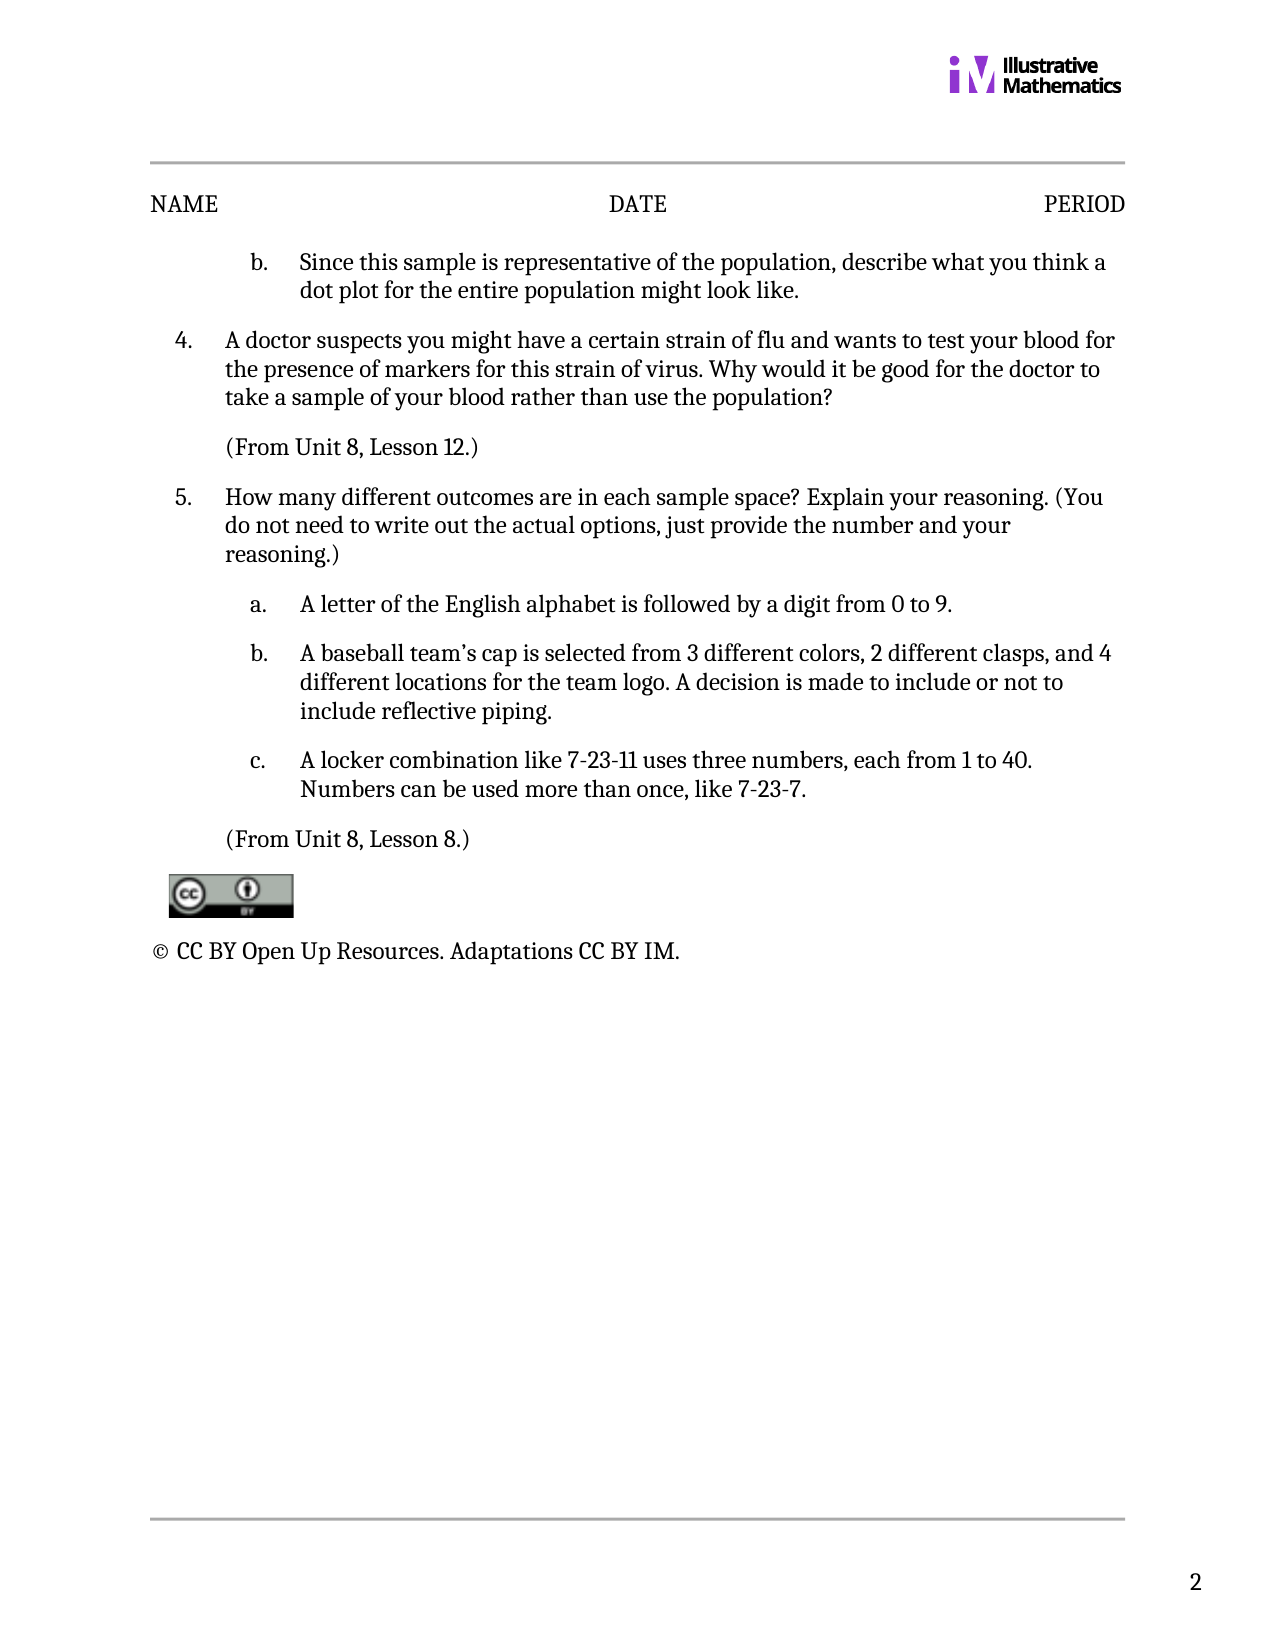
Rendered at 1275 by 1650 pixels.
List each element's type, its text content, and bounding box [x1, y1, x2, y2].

picture [949, 55, 1121, 93]
list How many different outcomes are in each sample space? Explain your reasoning. (You do not need to write out the actual options, just provide the number and your reasoning.) [175, 482, 1125, 569]
picture [168, 874, 294, 918]
list A locker combination like 7-23-11 uses three numbers, each from 1 to 40. Numbers can be used more than once, like 7-23-7. [250, 746, 1125, 804]
list A baseball team’s cap is selected from 3 different colors, 2 different clasps, and 4 different locations for the team logo. A decision is made to include or not to include reflective piping. [250, 639, 1125, 725]
list (From Unit 8, Lesson 8.) [175, 824, 1125, 853]
list Since this sample is representative of the population, describe what you think a dot plot for the entire population might look like. [250, 247, 1125, 305]
list A doctor suspects you might have a certain strain of flu and wants to test your blood for the presence of markers for this strain of virus. Why would it be good for the doctor to take a sample of your blood rather than use the population? [175, 326, 1125, 412]
text © CC BY Open Up Resources. Adaptations CC BY IM. [150, 937, 1125, 965]
list A letter of the English alphabet is followed by a digit from 0 to 9. [250, 589, 1125, 618]
list (From Unit 8, Lesson 12.) [175, 433, 1125, 462]
